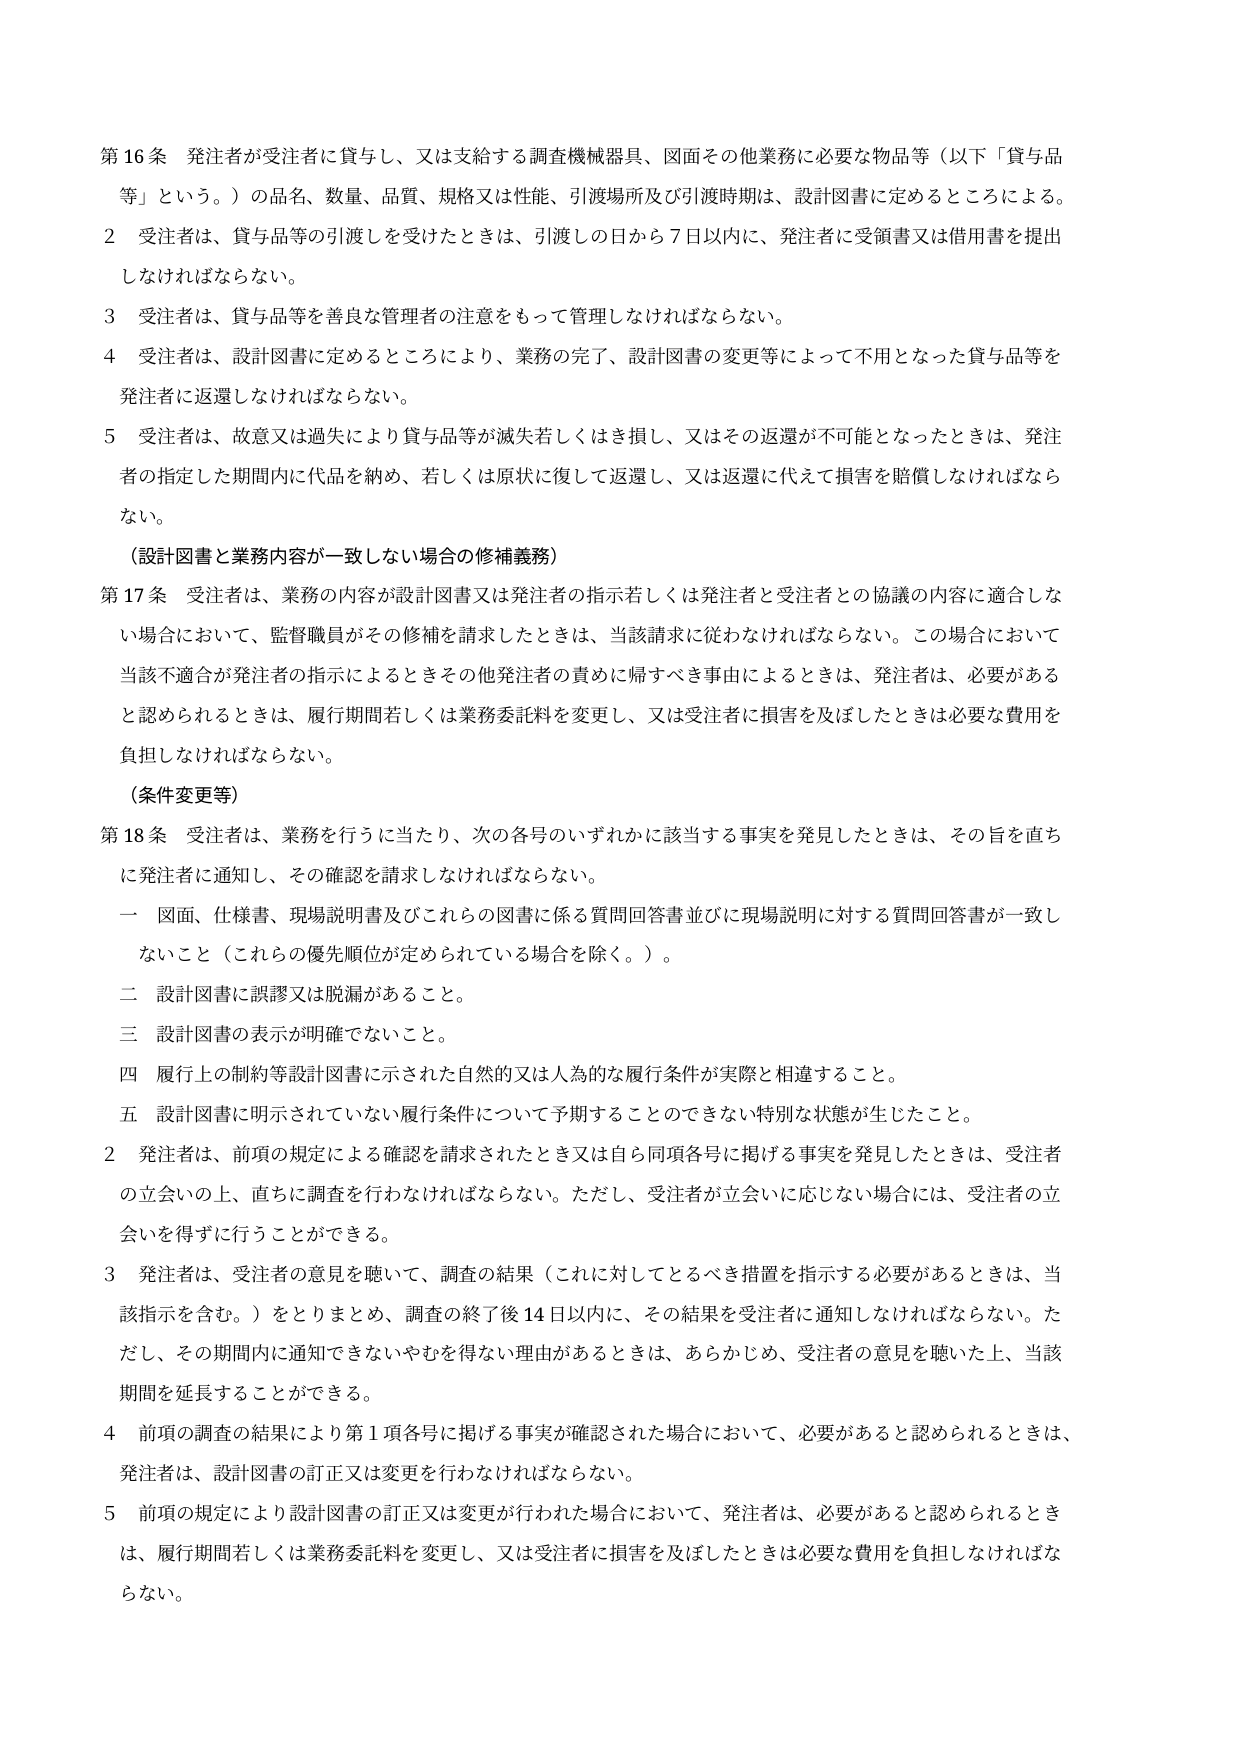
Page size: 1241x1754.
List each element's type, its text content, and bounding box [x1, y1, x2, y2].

text 第16条 発注者が受注者に貸与し、又は支給する調査機械器具、図面その他業務に必要な物品等（以下「貸与品等」という。）の品名、数量、品質、規格又は性能、引渡場所及び引渡時期は、設計図書に定めるところによる。 [100, 136, 1063, 216]
text 第18条 受注者は、業務を行うに当たり、次の各号のいずれかに該当する事実を発見したときは、その旨を直ちに発注者に通知し、その確認を請求しなければならない。 [100, 814, 1063, 894]
text ３ 発注者は、受注者の意見を聴いて、調査の結果（これに対してとるべき措置を指示する必要があるときは、当該指示を含む。）をとりまとめ、調査の終了後14日以内に、その結果を受注者に通知しなければならない。ただし、その期間内に通知できないやむを得ない理由があるときは、あらかじめ、受注者の意見を聴いた上、当該期間を延長することができる。 [100, 1253, 1063, 1413]
text ２ 受注者は、貸与品等の引渡しを受けたときは、引渡しの日から７日以内に、発注者に受領書又は借用書を提出しなければならない。 [100, 216, 1063, 296]
text ２ 発注者は、前項の規定による確認を請求されたとき又は自ら同項各号に掲げる事実を発見したときは、受注者の立会いの上、直ちに調査を行わなければならない。ただし、受注者が立会いに応じない場合には、受注者の立会いを得ずに行うことができる。 [100, 1133, 1063, 1253]
text ５ 受注者は、故意又は過失により貸与品等が滅失若しくはき損し、又はその返還が不可能となったときは、発注者の指定した期間内に代品を納め、若しくは原状に復して返還し、又は返還に代えて損害を賠償しなければならない。 [100, 415, 1063, 535]
text ５ 前項の規定により設計図書の訂正又は変更が行われた場合において、発注者は、必要があると認められるときは、履行期間若しくは業務委託料を変更し、又は受注者に損害を及ぼしたときは必要な費用を負担しなければならない。 [100, 1492, 1063, 1612]
text 第17条 受注者は、業務の内容が設計図書又は発注者の指示若しくは発注者と受注者との協議の内容に適合しない場合において、監督職員がその修補を請求したときは、当該請求に従わなければならない。この場合において、当該不適合が発注者の指示によるときその他発注者の責めに帰すべき事由によるときは、発注者は、必要があると認められるときは、履行期間若しくは業務委託料を変更し、又は受注者に損害を及ぼしたときは必要な費用を負担しなければならない。 [100, 575, 1063, 774]
text （設計図書と業務内容が一致しない場合の修補義務） [100, 535, 1063, 575]
text ３ 受注者は、貸与品等を善良な管理者の注意をもって管理しなければならない。 [100, 296, 1063, 335]
text 三 設計図書の表示が明確でないこと。 [100, 1014, 1063, 1053]
text 二 設計図書に誤謬又は脱漏があること。 [100, 974, 1063, 1014]
text 四 履行上の制約等設計図書に示された自然的又は人為的な履行条件が実際と相違すること。 [100, 1053, 1063, 1093]
text 一 図面、仕様書、現場説明書及びこれらの図書に係る質問回答書並びに現場説明に対する質問回答書が一致しないこと（これらの優先順位が定められている場合を除く。）。 [100, 894, 1063, 974]
text 五 設計図書に明示されていない履行条件について予期することのできない特別な状態が生じたこと。 [100, 1093, 1063, 1133]
text （条件変更等） [100, 774, 1063, 814]
text ４ 前項の調査の結果により第１項各号に掲げる事実が確認された場合において、必要があると認められるときは、発注者は、設計図書の訂正又は変更を行わなければならない。 [100, 1413, 1063, 1492]
text ４ 受注者は、設計図書に定めるところにより、業務の完了、設計図書の変更等によって不用となった貸与品等を発注者に返還しなければならない。 [100, 335, 1063, 415]
